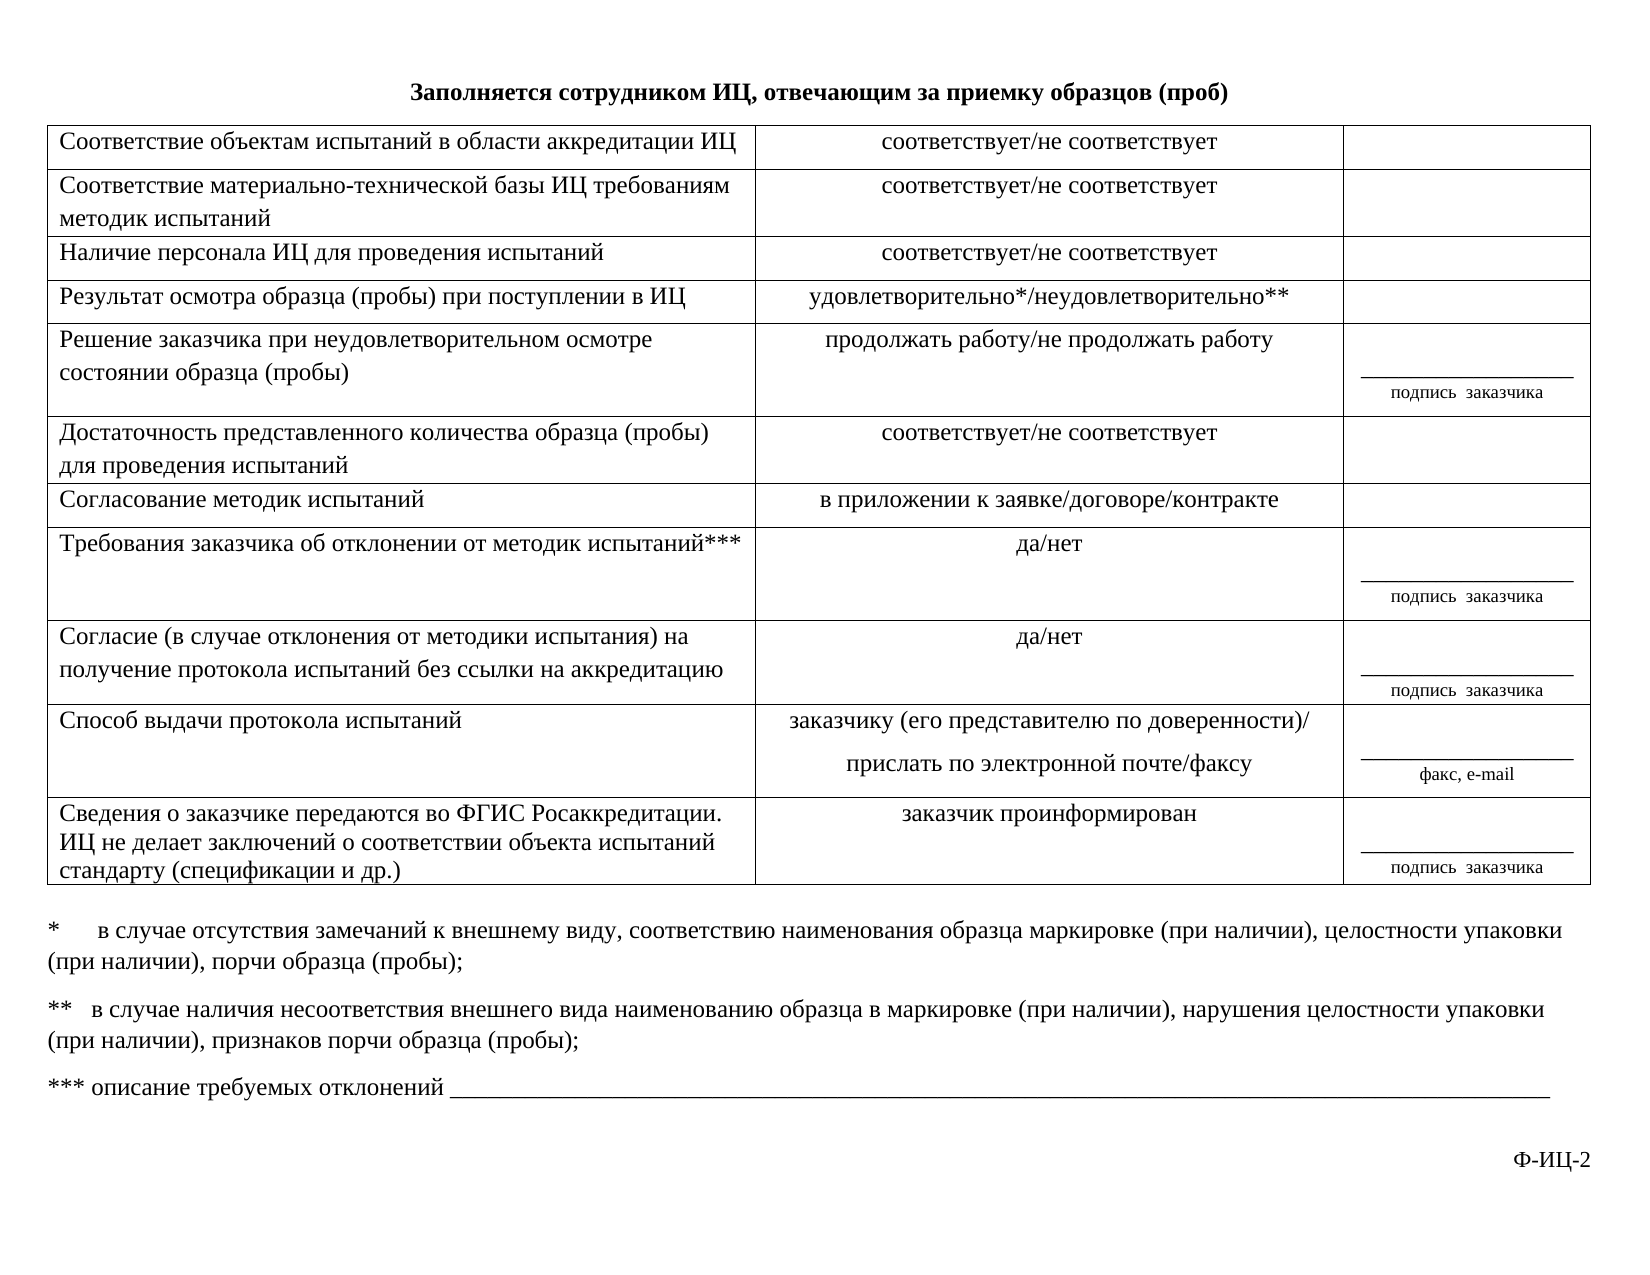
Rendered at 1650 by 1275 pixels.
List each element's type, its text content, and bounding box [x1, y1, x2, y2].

table_cell _________________ факс, e-mail [1344, 705, 1590, 797]
table_cell Согласование методик испытаний [48, 484, 755, 527]
table_cell [1344, 281, 1590, 323]
table_cell Согласие (в случае отклонения от методики испытания) на получение протокола испытаний без ссылки на аккредитацию [48, 621, 755, 704]
table_cell продолжать работу/не продолжать работу [756, 324, 1343, 416]
text Заполняется сотрудником ИЦ, отвечающим за приемку образцов (проб) [47, 77, 1591, 106]
text ** в случае наличия несоответствия внешнего вида наименованию образца в маркировке (при наличии), нарушения целостности упаковки (при наличии), признаков порчи образца (пробы); [47, 994, 1591, 1053]
text * в случае отсутствия замечаний к внешнему виду, соответствию наименования образца маркировке (при наличии), целостности упаковки (при наличии), порчи образца (пробы); [47, 915, 1591, 975]
table_cell _________________ подпись заказчика [1344, 798, 1590, 884]
table_cell Решение заказчика при неудовлетворительном осмотре состоянии образца (пробы) [48, 324, 755, 416]
table_cell Результат осмотра образца (пробы) при поступлении в ИЦ [48, 281, 755, 323]
table_cell Наличие персонала ИЦ для проведения испытаний [48, 237, 755, 280]
table_cell _________________ подпись заказчика [1344, 528, 1590, 620]
table_cell Достаточность представленного количества образца (пробы) для проведения испытаний [48, 417, 755, 483]
table_cell заказчику (его представителю по доверенности)/ прислать по электронной почте/факсу [756, 705, 1343, 797]
table_header [1344, 126, 1590, 169]
table_cell Сведения о заказчике передаются во ФГИС Росаккредитации. ИЦ не делает заключений о соответствии объекта испытаний стандарту (спецификации и др.) [48, 798, 755, 884]
table_cell [1344, 237, 1590, 280]
table_cell соответствует/не соответствует [756, 237, 1343, 280]
table_cell Требования заказчика об отклонении от методик испытаний*** [48, 528, 755, 620]
table_cell удовлетворительно*/неудовлетворительно** [756, 281, 1343, 323]
table_cell [1344, 484, 1590, 527]
table_cell _________________ подпись заказчика [1344, 621, 1590, 704]
table_cell соответствует/не соответствует [756, 170, 1343, 236]
table_header соответствует/не соответствует [756, 126, 1343, 169]
table_cell [1344, 417, 1590, 483]
table_cell [1344, 170, 1590, 236]
table_header Соответствие объектам испытаний в области аккредитации ИЦ [48, 126, 755, 169]
table_cell да/нет [756, 528, 1343, 620]
table_cell соответствует/не соответствует [756, 417, 1343, 483]
table_cell _________________ подпись заказчика [1344, 324, 1590, 416]
table_cell заказчик проинформирован [756, 798, 1343, 884]
table_cell Соответствие материально-технической базы ИЦ требованиям методик испытаний [48, 170, 755, 236]
table_cell Способ выдачи протокола испытаний [48, 705, 755, 797]
text *** описание требуемых отклонений ________________________________________________________________________________________ [47, 1072, 1591, 1101]
table_cell да/нет [756, 621, 1343, 704]
table_cell в приложении к заявке/договоре/контракте [756, 484, 1343, 527]
